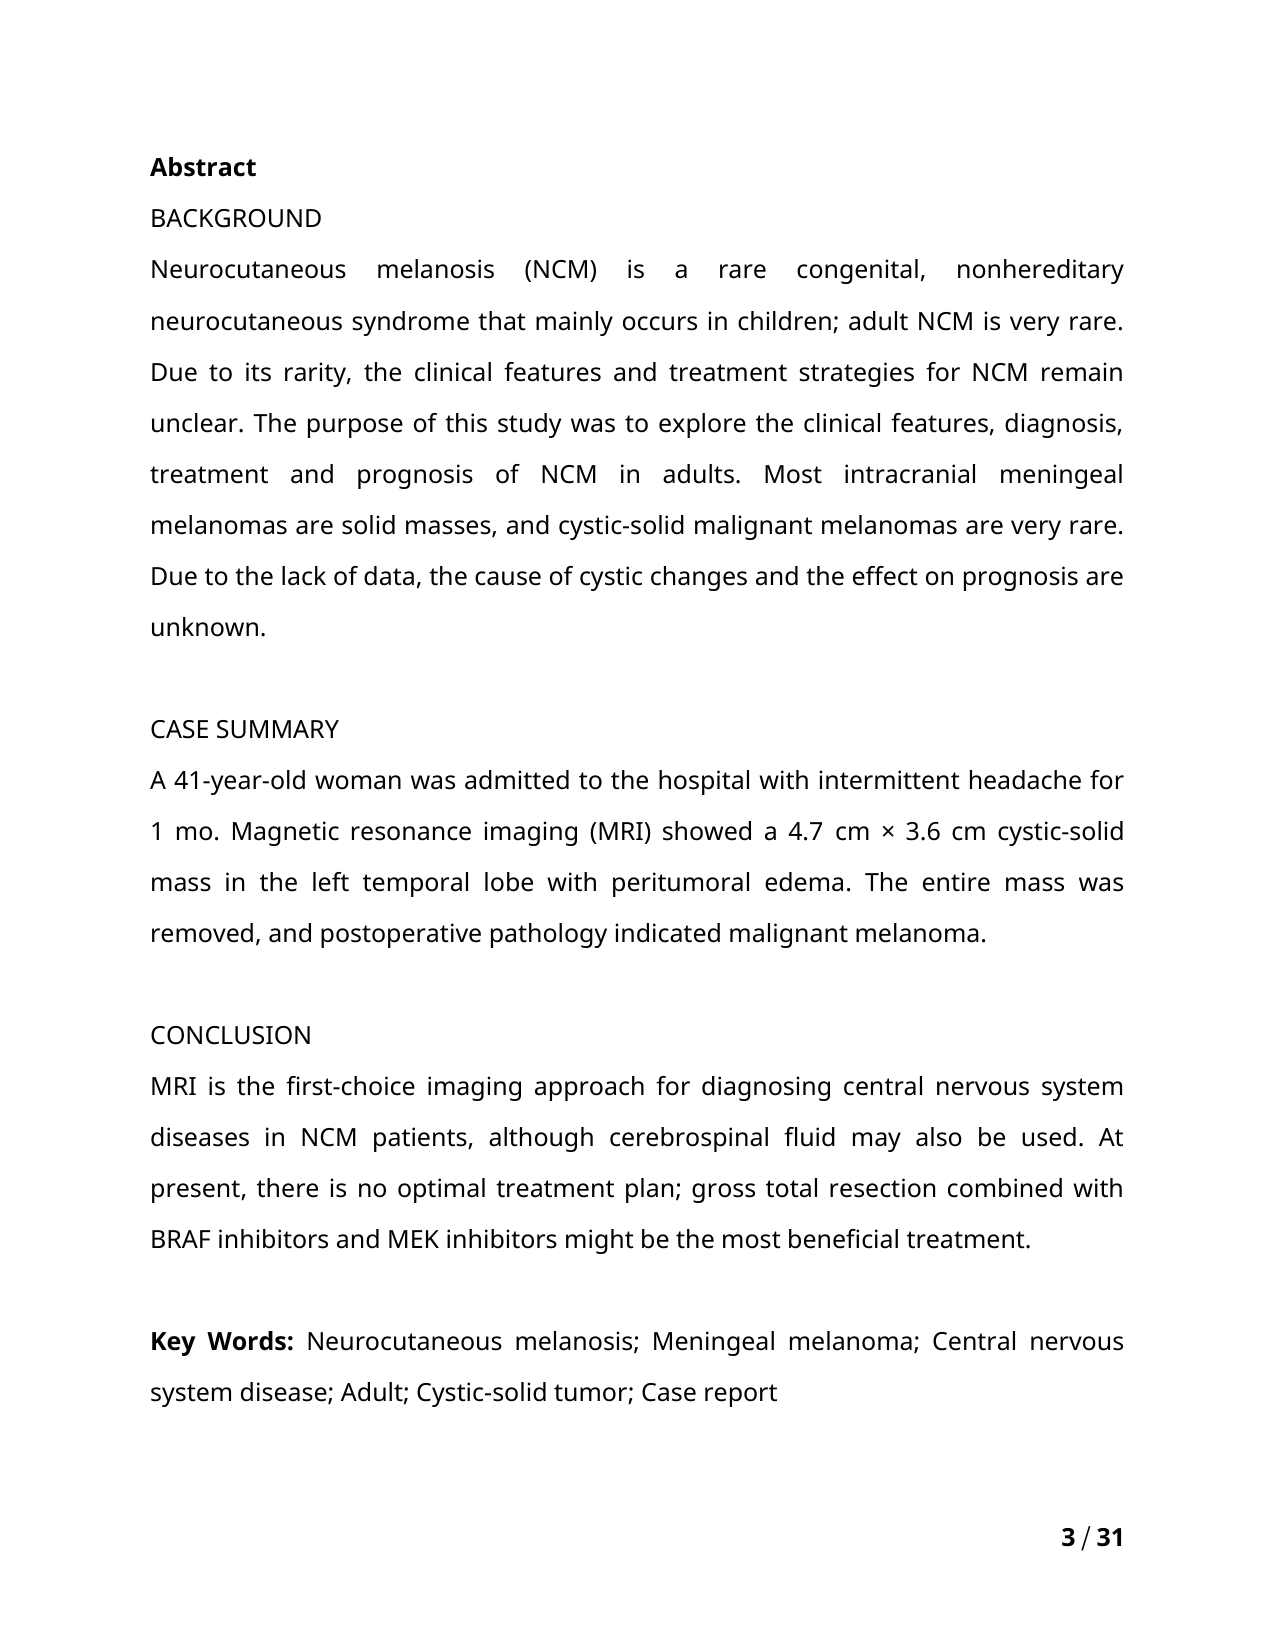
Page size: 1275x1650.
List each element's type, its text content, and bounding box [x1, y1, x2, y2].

text Abstract [150, 150, 1125, 184]
text Key Words: Neurocutaneous melanosis; Meningeal melanoma; Central nervous system disease; Adult; Cystic-solid tumor; Case report [150, 1324, 1125, 1409]
text CONCLUSION [150, 1018, 1125, 1052]
text MRI is the first-choice imaging approach for diagnosing central nervous system diseases in NCM patients, although cerebrospinal fluid may also be used. At present, there is no optimal treatment plan; gross total resection combined with BRAF inhibitors and MEK inhibitors might be the most beneficial treatment. [150, 1069, 1125, 1256]
text Neurocutaneous melanosis (NCM) is a rare congenital, nonhereditary neurocutaneous syndrome that mainly occurs in children; adult NCM is very rare. Due to its rarity, the clinical features and treatment strategies for NCM remain unclear. The purpose of this study was to explore the clinical features, diagnosis, treatment and prognosis of NCM in adults. Most intracranial meningeal melanomas are solid masses, and cystic-solid malignant melanomas are very rare. Due to the lack of data, the cause of cystic changes and the effect on prognosis are unknown. [150, 252, 1125, 643]
text BACKGROUND [150, 201, 1125, 235]
text CASE SUMMARY [150, 711, 1125, 746]
text A 41-year-old woman was admitted to the hospital with intermittent headache for 1 mo. Magnetic resonance imaging (MRI) showed a 4.7 cm × 3.6 cm cystic-solid mass in the left temporal lobe with peritumoral edema. The entire mass was removed, and postoperative pathology indicated malignant melanoma. [150, 762, 1125, 950]
